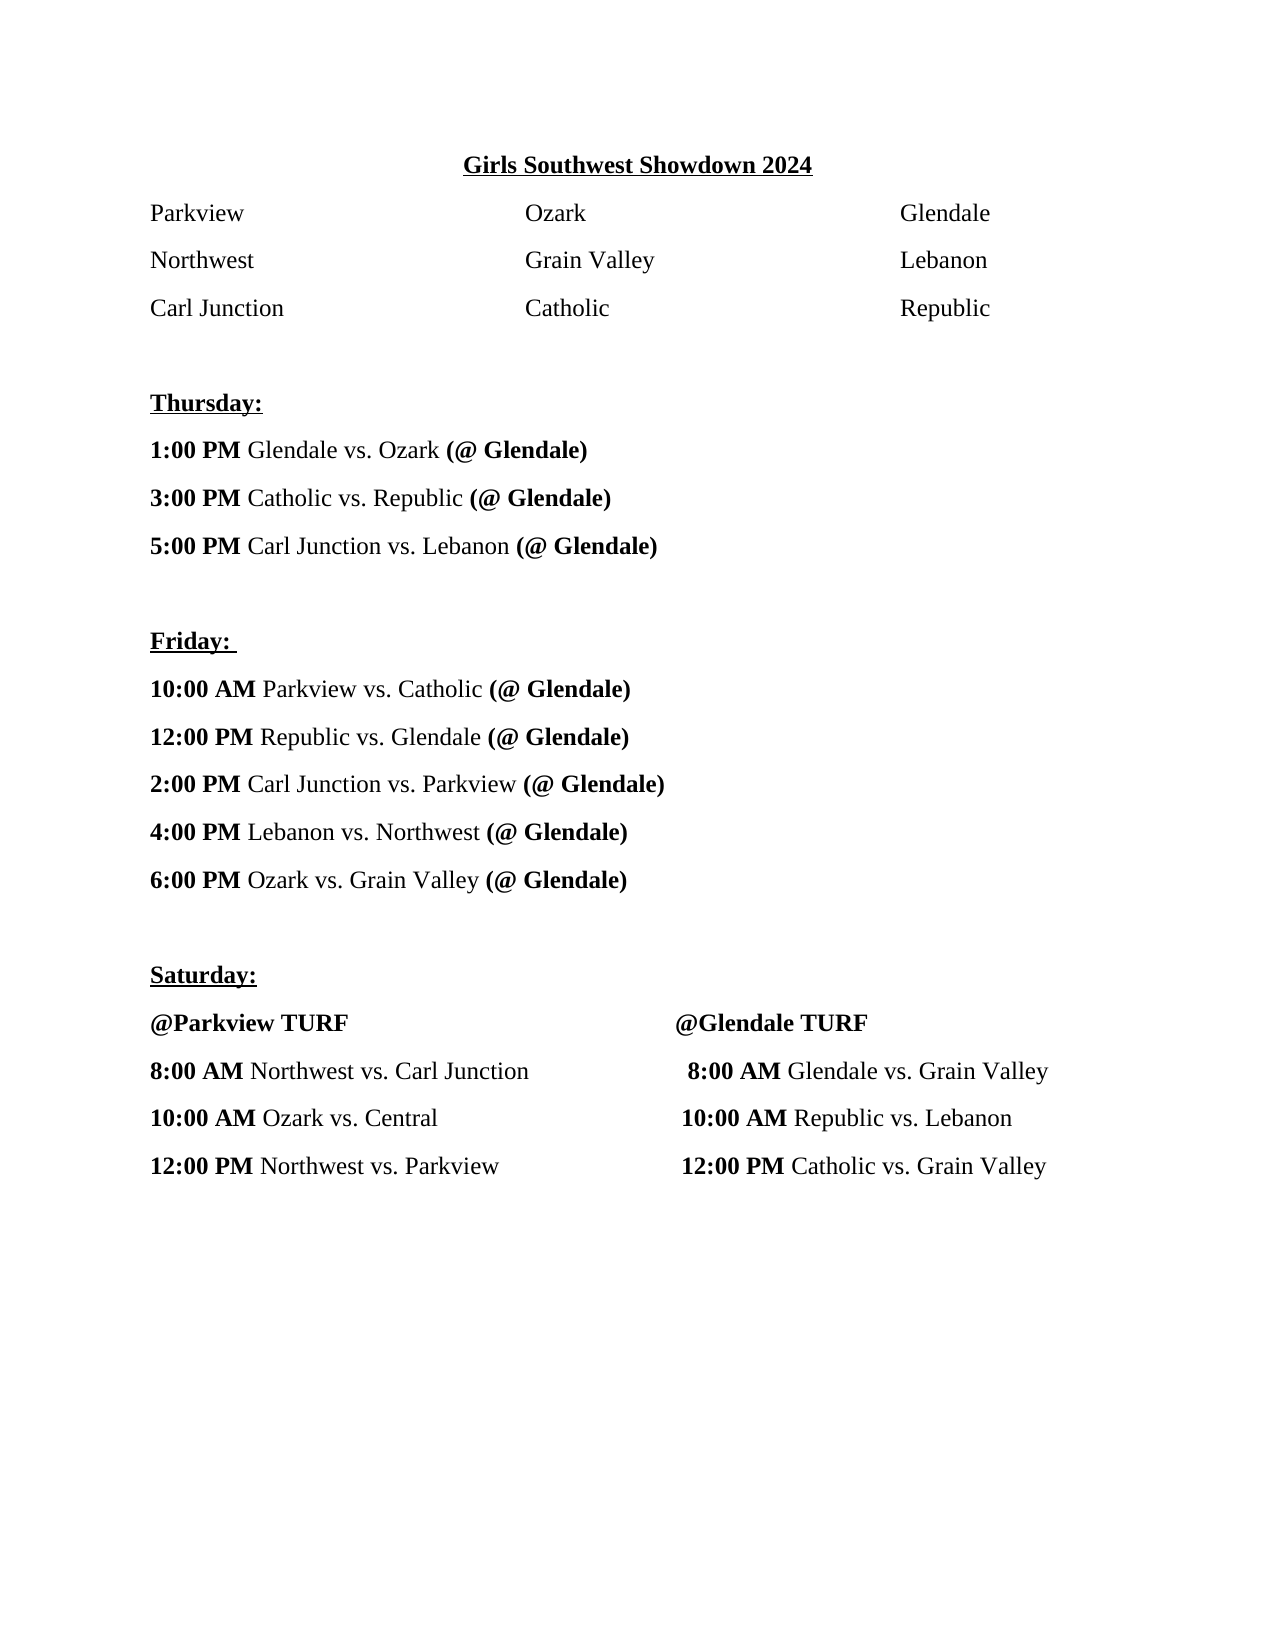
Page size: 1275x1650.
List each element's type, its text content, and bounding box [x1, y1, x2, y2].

text Carl Junction Catholic Republic [150, 293, 1125, 322]
text 6:00 PM Ozark vs. Grain Valley (@ Glendale) [150, 865, 1125, 894]
text Thursday: [150, 388, 1125, 417]
text Girls Southwest Showdown 2024 [150, 150, 1125, 179]
text 1:00 PM Glendale vs. Ozark (@ Glendale) [150, 436, 1125, 464]
text 12:00 PM Northwest vs. Parkview 12:00 PM Catholic vs. Grain Valley [150, 1151, 1125, 1180]
text @Parkview TURF @Glendale TURF [150, 1008, 1125, 1037]
text 8:00 AM Northwest vs. Carl Junction 8:00 AM Glendale vs. Grain Valley [150, 1056, 1125, 1084]
text Parkview Ozark Glendale [150, 198, 1125, 226]
text 10:00 AM Ozark vs. Central 10:00 AM Republic vs. Lebanon [150, 1103, 1125, 1132]
text Northwest Grain Valley Lebanon [150, 245, 1125, 274]
text 12:00 PM Republic vs. Glendale (@ Glendale) [150, 722, 1125, 751]
text 3:00 PM Catholic vs. Republic (@ Glendale) [150, 483, 1125, 512]
text 2:00 PM Carl Junction vs. Parkview (@ Glendale) [150, 769, 1125, 798]
text Saturday: [150, 960, 1125, 989]
text 4:00 PM Lebanon vs. Northwest (@ Glendale) [150, 817, 1125, 846]
text 5:00 PM Carl Junction vs. Lebanon (@ Glendale) [150, 531, 1125, 560]
text 10:00 AM Parkview vs. Catholic (@ Glendale) [150, 674, 1125, 703]
text Friday: [150, 626, 1125, 655]
